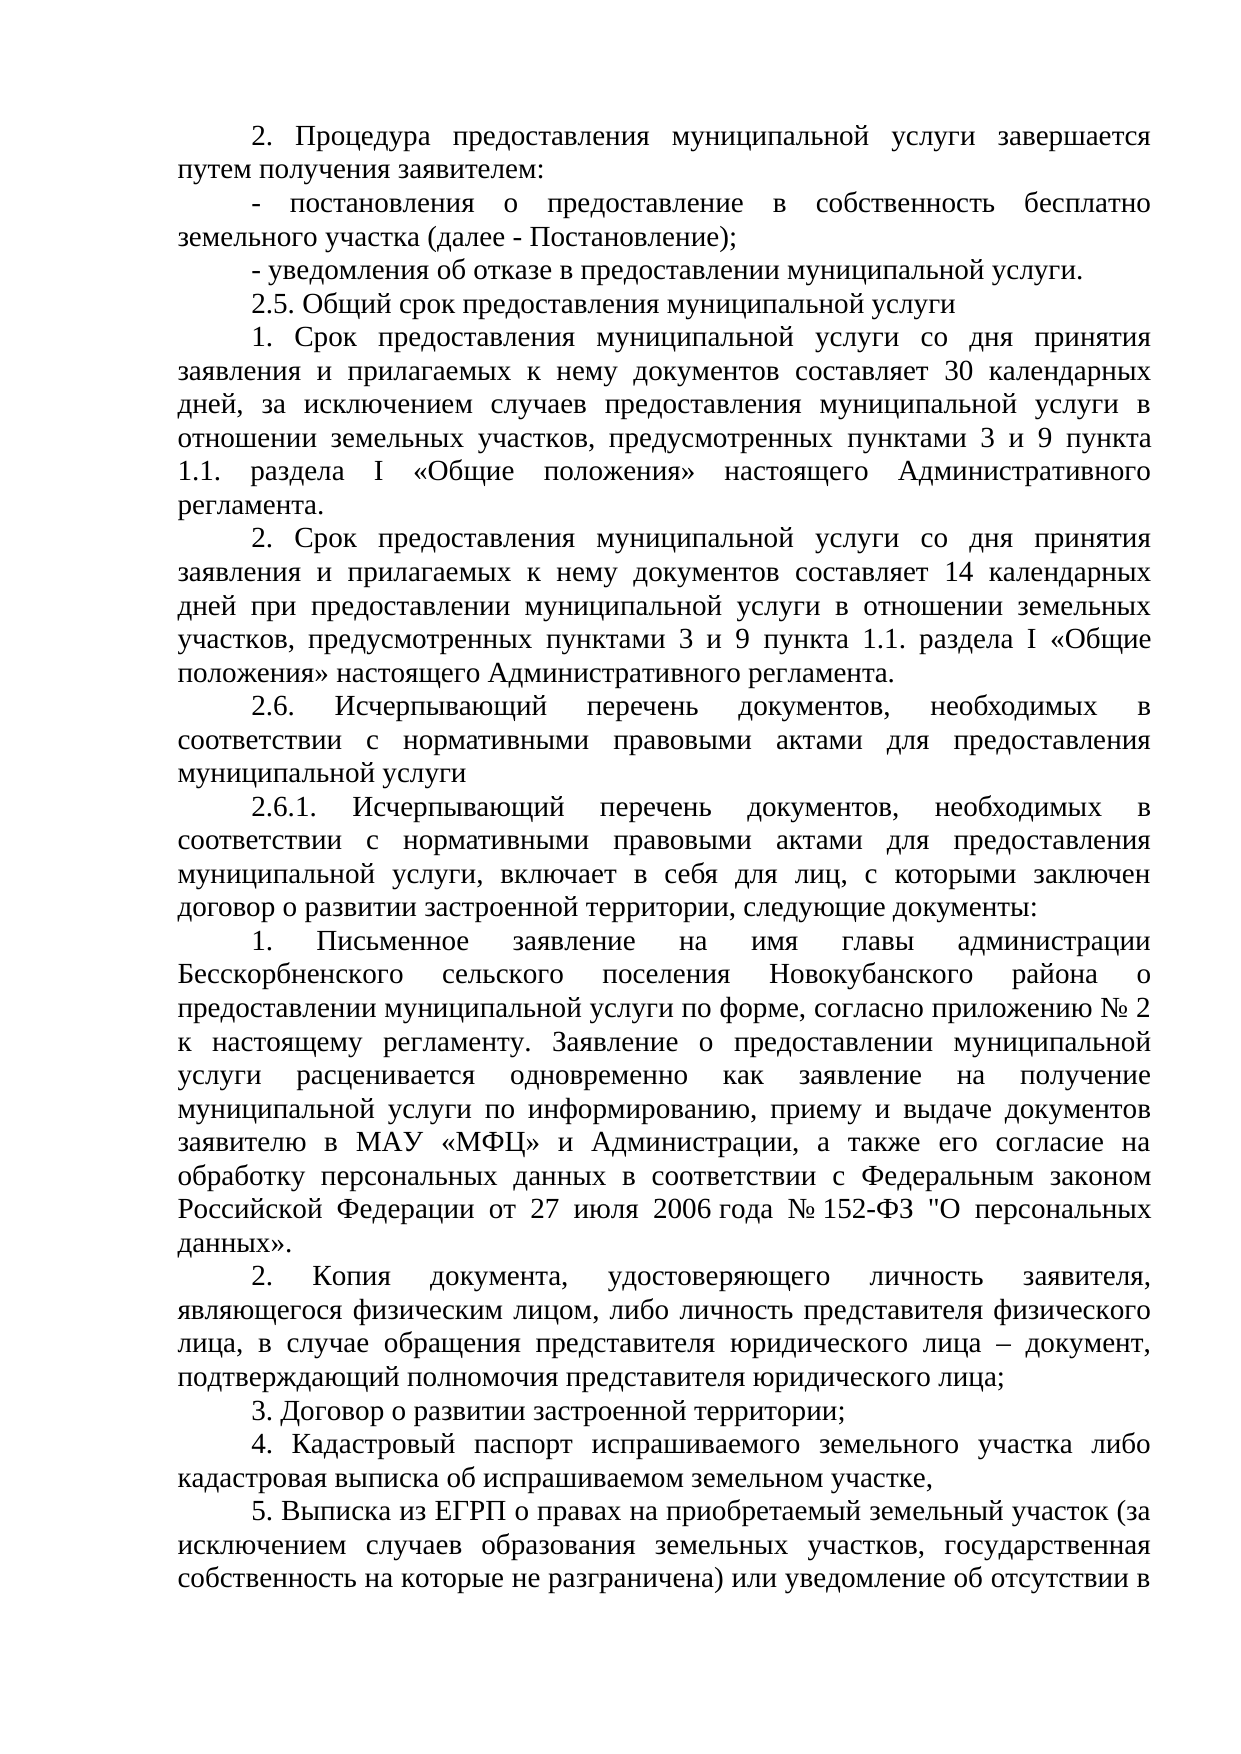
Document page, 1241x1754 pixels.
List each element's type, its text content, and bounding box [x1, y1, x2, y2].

text 2.5. Общий срок предоставления муниципальной услуги [177, 286, 1152, 319]
text 2. Срок предоставления муниципальной услуги со дня принятия заявления и прилагаемых к нему документов составляет 14 календарных дней при предоставлении муниципальной услуги в отношении земельных участков, предусмотренных пунктами 3 и 9 пункта 1.1. раздела I «Общие положения» настоящего Административного регламента. [177, 521, 1152, 688]
text 2. Процедура предоставления муниципальной услуги завершается путем получения заявителем: [177, 118, 1152, 185]
text 1. Письменное заявление на имя главы администрации Бесскорбненского сельского поселения Новокубанского района о предоставлении муниципальной услуги по форме, согласно приложению № 2 к настоящему регламенту. Заявление о предоставлении муниципальной услуги расценивается одновременно как заявление на получение муниципальной услуги по информированию, приему и выдаче документов заявителю в МАУ «МФЦ» и Администрации, а также его согласие на обработку персональных данных в соответствии с Федеральным законом Российской Федерации от 27 июля 2006 года № 152-ФЗ "О персональных данных». [177, 923, 1152, 1258]
text 4. Кадастровый паспорт испрашиваемого земельного участка либо кадастровая выписка об испрашиваемом земельном участке, [177, 1426, 1152, 1493]
text 2.6.1. Исчерпывающий перечень документов, необходимых в соответствии с нормативными правовыми актами для предоставления муниципальной услуги, включает в себя для лиц, с которыми заключен договор о развитии застроенной территории, следующие документы: [177, 789, 1152, 923]
text 2.6. Исчерпывающий перечень документов, необходимых в соответствии с нормативными правовыми актами для предоставления муниципальной услуги [177, 688, 1152, 789]
text 2. Копия документа, удостоверяющего личность заявителя, являющегося физическим лицом, либо личность представителя физического лица, в случае обращения представителя юридического лица – документ, подтверждающий полномочия представителя юридического лица; [177, 1258, 1152, 1393]
text - уведомления об отказе в предоставлении муниципальной услуги. [177, 252, 1152, 286]
text - постановления о предоставление в собственность бесплатно земельного участка (далее - Постановление); [177, 185, 1152, 252]
text 1. Срок предоставления муниципальной услуги со дня принятия заявления и прилагаемых к нему документов составляет 30 календарных дней, за исключением случаев предоставления муниципальной услуги в отношении земельных участков, предусмотренных пунктами 3 и 9 пункта 1.1. раздела I «Общие положения» настоящего Административного регламента. [177, 319, 1152, 521]
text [177, 1493, 1152, 1594]
text 3. Договор о развитии застроенной территории; [177, 1393, 1152, 1426]
